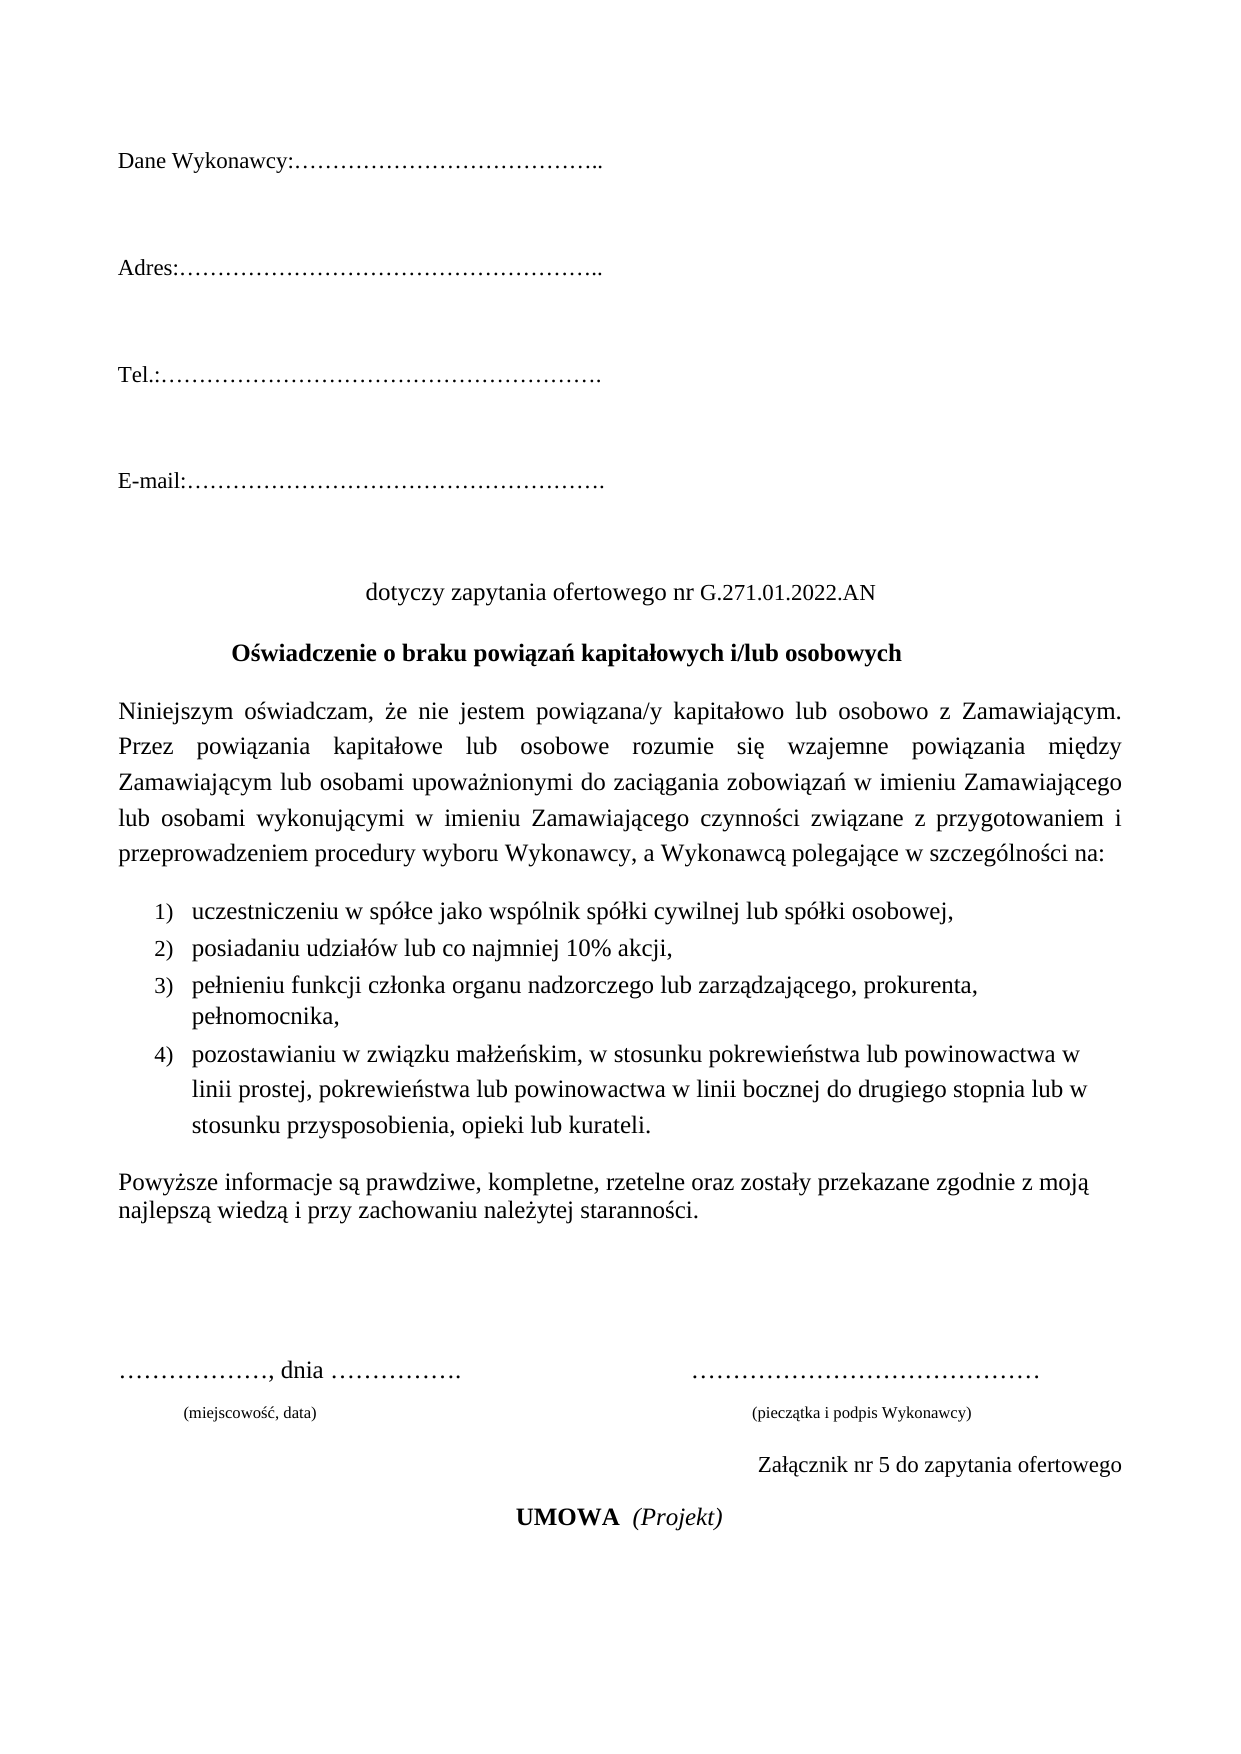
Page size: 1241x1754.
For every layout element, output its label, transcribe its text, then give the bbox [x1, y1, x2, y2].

text Niniejszym oświadczam, że nie jestem powiązana/y kapitałowo lub osobowo z Zamawiającym. Przez powiązania kapitałowe lub osobowe rozumie się wzajemne powiązania między Zamawiającym lub osobami upoważnionymi do zaciągania zobowiązań w imieniu Zamawiającego lub osobami wykonującymi w imieniu Zamawiającego czynności związane z przygotowaniem i przeprowadzeniem procedury wyboru Wykonawcy, a Wykonawcą polegające w szczególności na: [118, 696, 1123, 867]
text UMOWA (Projekt) [118, 1502, 1122, 1531]
text Załącznik nr 5 do zapytania ofertowego [117, 1452, 1122, 1478]
text Tel.:…………………………………………………. [118, 361, 1122, 387]
list uczestniczeniu w spółce jako wspólnik spółki cywilnej lub spółki osobowej, [154, 896, 1122, 925]
text Powyższe informacje są prawdziwe, kompletne, rzetelne oraz zostały przekazane zgodnie z moją najlepszą wiedzą i przy zachowaniu należytej staranności. [118, 1167, 1122, 1224]
text ………………, dnia ……………. …………………………………… [118, 1355, 1122, 1384]
list pozostawianiu w związku małżeńskim, w stosunku pokrewieństwa lub powinowactwa w linii prostej, pokrewieństwa lub powinowactwa w linii bocznej do drugiego stopnia lub w stosunku przysposobienia, opieki lub kurateli. [154, 1039, 1122, 1139]
text Oświadczenie o braku powiązań kapitałowych i/lub osobowych [231, 638, 1009, 667]
text Adres:……………………………………………….. [118, 254, 1122, 281]
text dotyczy zapytania ofertowego nr G.271.01.2022.AN [231, 577, 1010, 606]
text (miejscowość, data) (pieczątka i podpis Wykonawcy) [117, 1403, 1122, 1422]
text Dane Wykonawcy:………………………………….. [118, 148, 1122, 174]
list posiadaniu udziałów lub co najmniej 10% akcji, [154, 933, 1122, 962]
text E-mail:………………………………………………. [118, 467, 1122, 494]
list pełnieniu funkcji członka organu nadzorczego lub zarządzającego, prokurenta, pełnomocnika, [154, 970, 1122, 1030]
